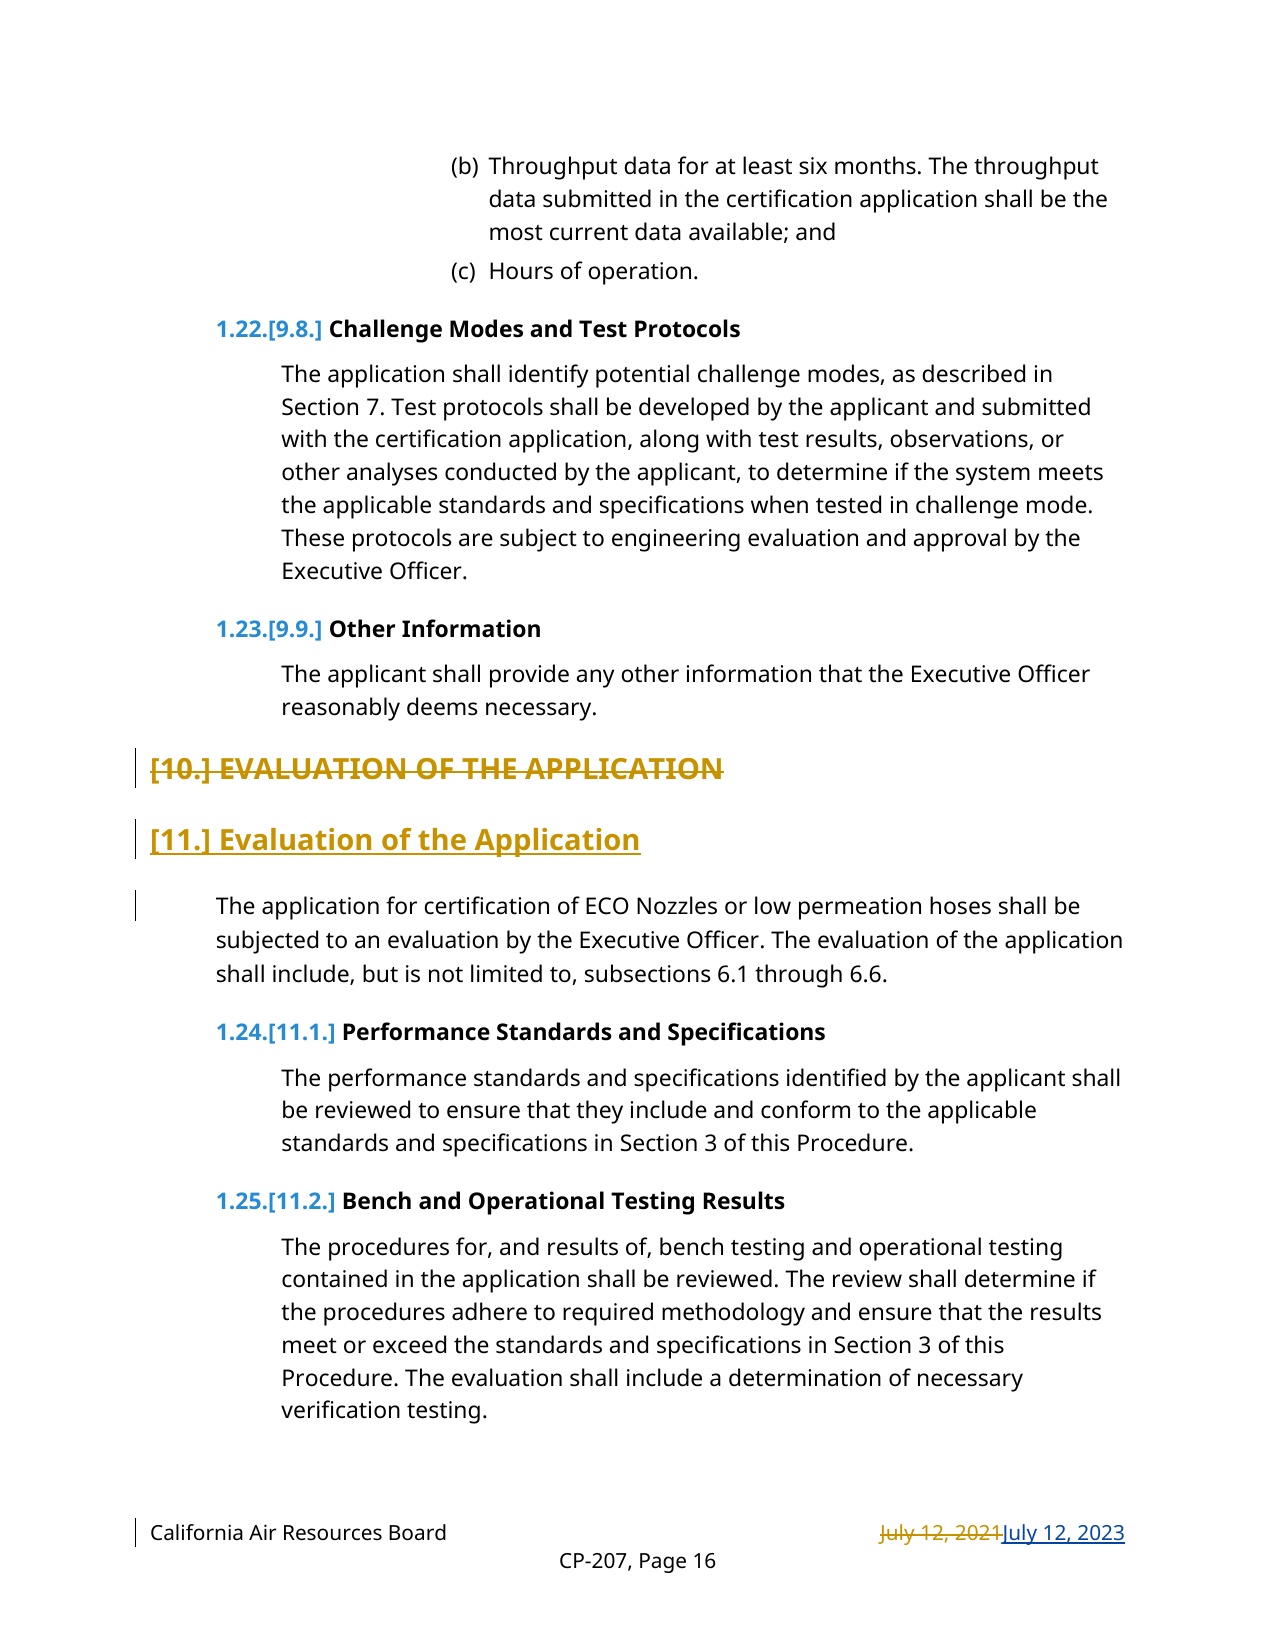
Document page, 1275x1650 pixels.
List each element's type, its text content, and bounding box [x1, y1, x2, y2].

subtitle Hours of operation. [451, 255, 1125, 286]
subtitle The performance standards and specifications identified by the applicant shall be reviewed to ensure that they include and conform to the applicable standards and specifications in Section 3 of this Procedure. [281, 1062, 1125, 1158]
subtitle Bench and Operational Testing Results [216, 1185, 1125, 1216]
subtitle The application for certification of ECO Nozzles or low permeation hoses shall be subjected to an evaluation by the Executive Officer. The evaluation of the application shall include, but is not limited to, subsections 6.1 through 6.6. [216, 890, 1125, 989]
subtitle Challenge Modes and Test Protocols [216, 312, 1125, 344]
subtitle Other Information [216, 612, 1125, 644]
subtitle The application shall identify potential challenge modes, as described in Section 7. Test protocols shall be developed by the applicant and submitted with the certification application, along with test results, observations, or other analyses conducted by the applicant, to determine if the system meets the applicable standards and specifications when tested in challenge mode. These protocols are subject to engineering evaluation and approval by the Executive Officer. [281, 358, 1125, 586]
subtitle Throughput data for at least six months. The throughput data submitted in the certification application shall be the most current data available; and [451, 150, 1125, 247]
subtitle The applicant shall provide any other information that the Executive Officer reasonably deems necessary. [281, 658, 1125, 722]
subtitle Performance Standards and Specifications [216, 1016, 1125, 1048]
subtitle The procedures for, and results of, bench testing and operational testing contained in the application shall be reviewed. The review shall determine if the procedures adhere to required methodology and ensure that the results meet or exceed the standards and specifications in Section 3 of this Procedure. The evaluation shall include a determination of necessary verification testing. [281, 1230, 1125, 1426]
